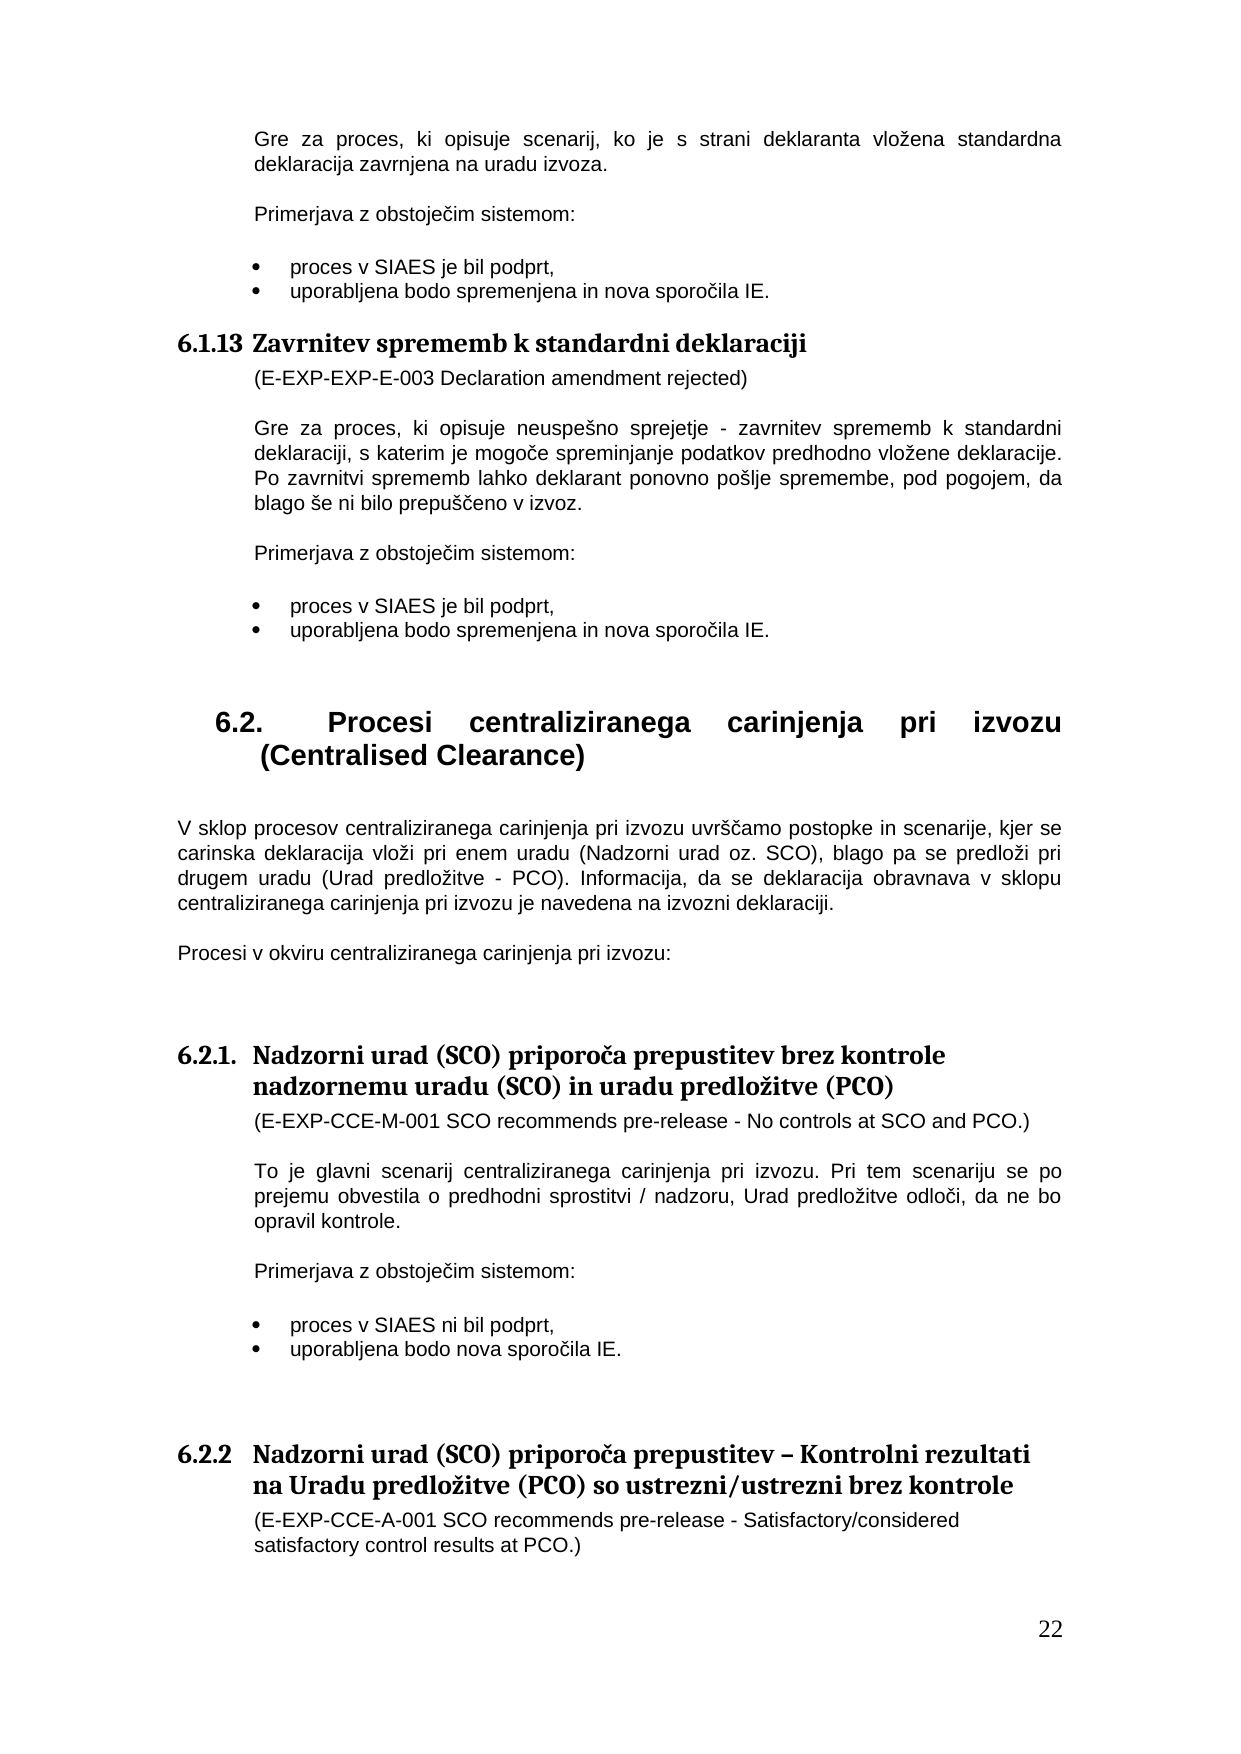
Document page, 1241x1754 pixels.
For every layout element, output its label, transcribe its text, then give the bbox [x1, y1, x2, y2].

list proces v SIAES je bil podprt, [252, 594, 1063, 618]
text Procesi v okviru centraliziranega carinjenja pri izvozu: [177, 940, 1063, 965]
list proces v SIAES ni bil podprt, [252, 1312, 1063, 1336]
text (E-EXP-EXP-E-003 Declaration amendment rejected) [254, 365, 1063, 390]
text Primerjava z obstoječim sistemom: [254, 540, 1063, 565]
subtitle Procesi centraliziranega carinjenja pri izvozu (Centralised Clearance) [215, 705, 1063, 772]
text V sklop procesov centraliziranega carinjenja pri izvozu uvrščamo postopke in scenarije, kjer se carinska deklaracija vloži pri enem uradu (Nadzorni urad oz. SCO), blago pa se predloži pri drugem uradu (Urad predložitve - PCO). Informacija, da se deklaracija obravnava v sklopu centraliziranega carinjenja pri izvozu je navedena na izvozni deklaraciji. [177, 815, 1063, 915]
text (E-EXP-CCE-A-001 SCO recommends pre-release - Satisfactory/considered satisfactory control results at PCO.) [254, 1507, 1063, 1557]
text Gre za proces, ki opisuje neuspešno sprejetje - zavrnitev sprememb k standardni deklaraciji, s katerim je mogoče spreminjanje podatkov predhodno vložene deklaracije. Po zavrnitvi sprememb lahko deklarant ponovno pošlje spremembe, pod pogojem, da blago še ni bilo prepuščeno v izvoz. [254, 415, 1063, 515]
text (E-EXP-CCE-M-001 SCO recommends pre-release - No controls at SCO and PCO.) [254, 1108, 1063, 1133]
subtitle Zavrnitev sprememb k standardni deklaraciji [177, 328, 1063, 359]
text To je glavni scenarij centraliziranega carinjenja pri izvozu. Pri tem scenariju se po prejemu obvestila o predhodni sprostitvi / nadzoru, Urad predložitve odloči, da ne bo opravil kontrole. [254, 1158, 1063, 1233]
list uporabljena bodo nova sporočila IE. [252, 1336, 1063, 1361]
subtitle Nadzorni urad (SCO) priporoča prepustitev – Kontrolni rezultati na Uradu predložitve (PCO) so ustrezni/ustrezni brez kontrole [177, 1439, 1063, 1501]
text Primerjava z obstoječim sistemom: [254, 200, 1063, 225]
list proces v SIAES je bil podprt, [252, 254, 1063, 279]
list uporabljena bodo spremenjena in nova sporočila IE. [252, 279, 1063, 303]
text Gre za proces, ki opisuje scenarij, ko je s strani deklaranta vložena standardna deklaracija zavrnjena na uradu izvoza. [254, 125, 1063, 175]
text Primerjava z obstoječim sistemom: [254, 1258, 1063, 1283]
list uporabljena bodo spremenjena in nova sporočila IE. [252, 618, 1063, 642]
subtitle Nadzorni urad (SCO) priporoča prepustitev brez kontrole nadzornemu uradu (SCO) in uradu predložitve (PCO) [177, 1040, 1063, 1102]
